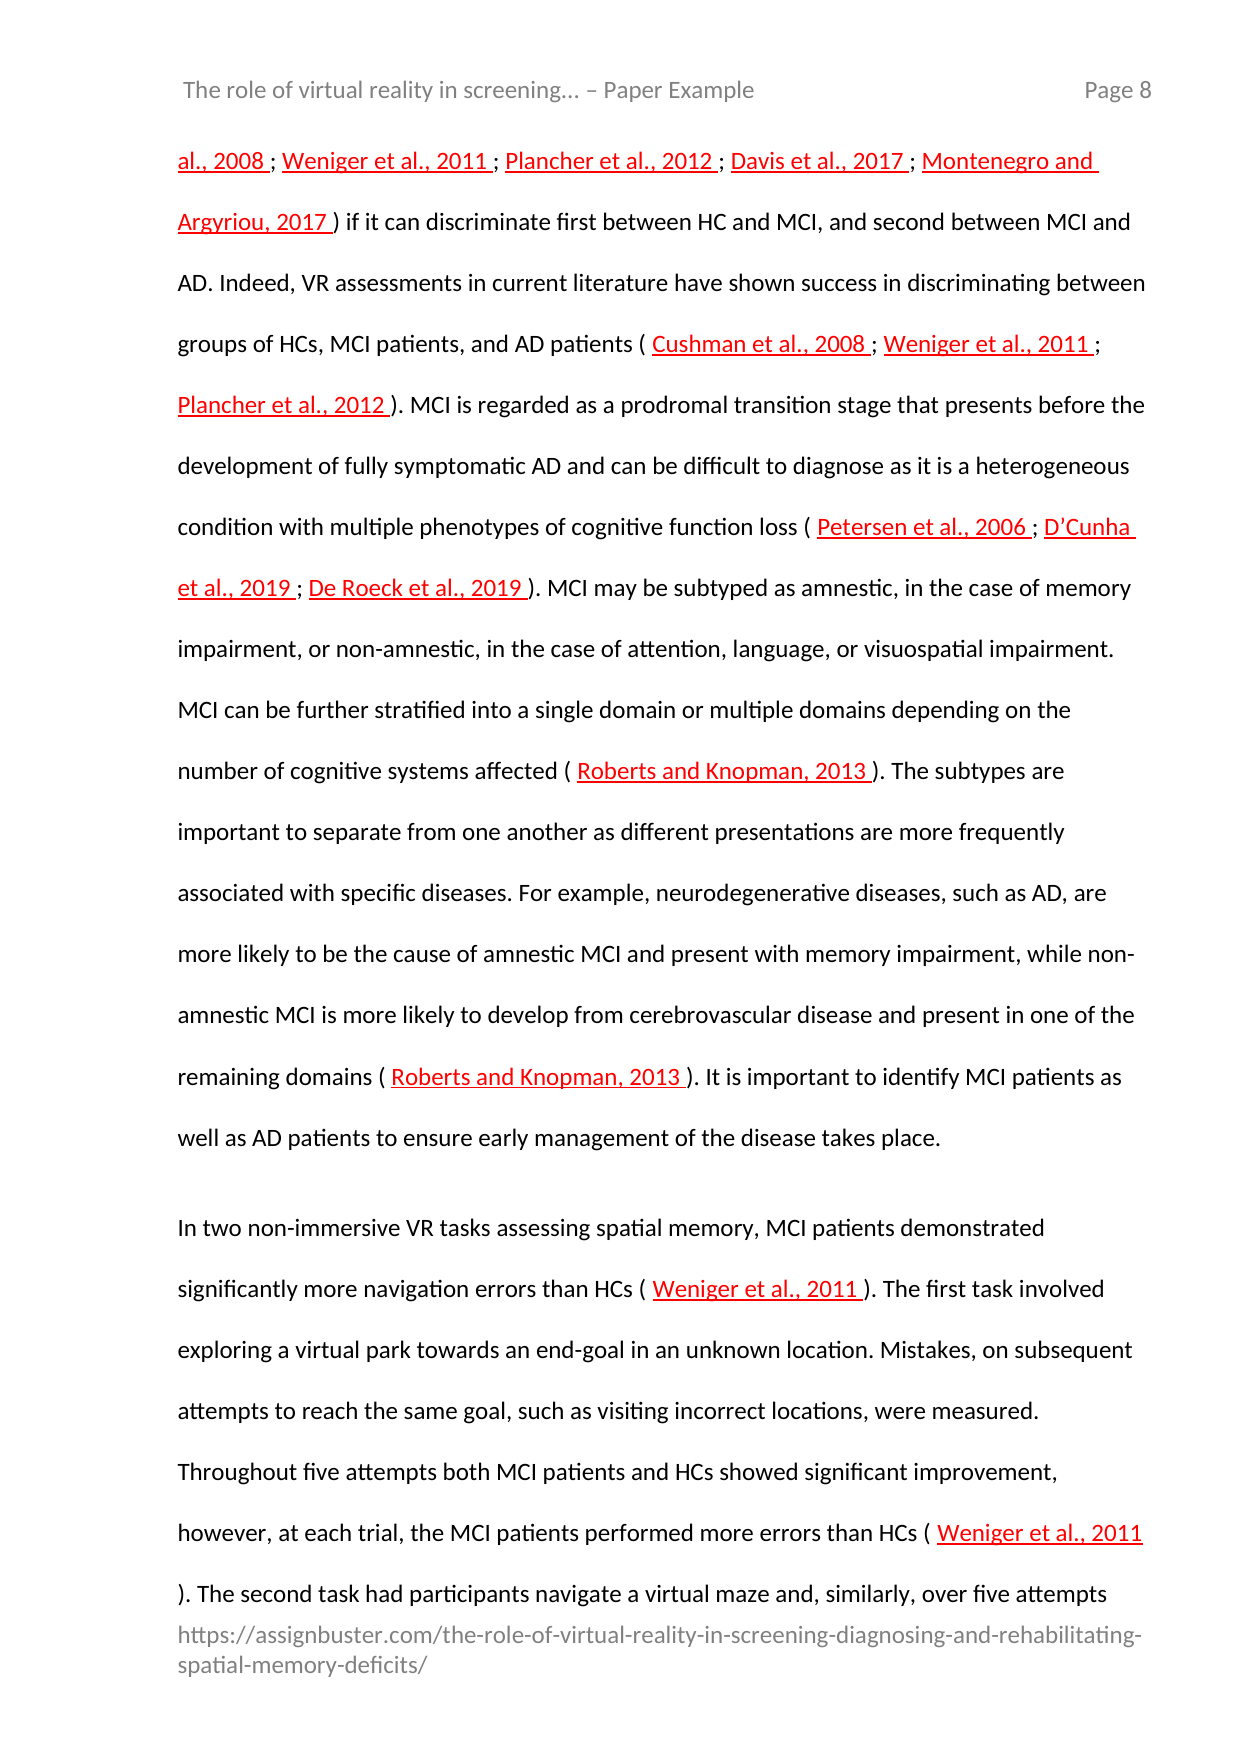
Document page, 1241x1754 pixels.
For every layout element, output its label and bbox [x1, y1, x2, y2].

text [177, 145, 1152, 1152]
text [177, 1212, 1152, 1609]
